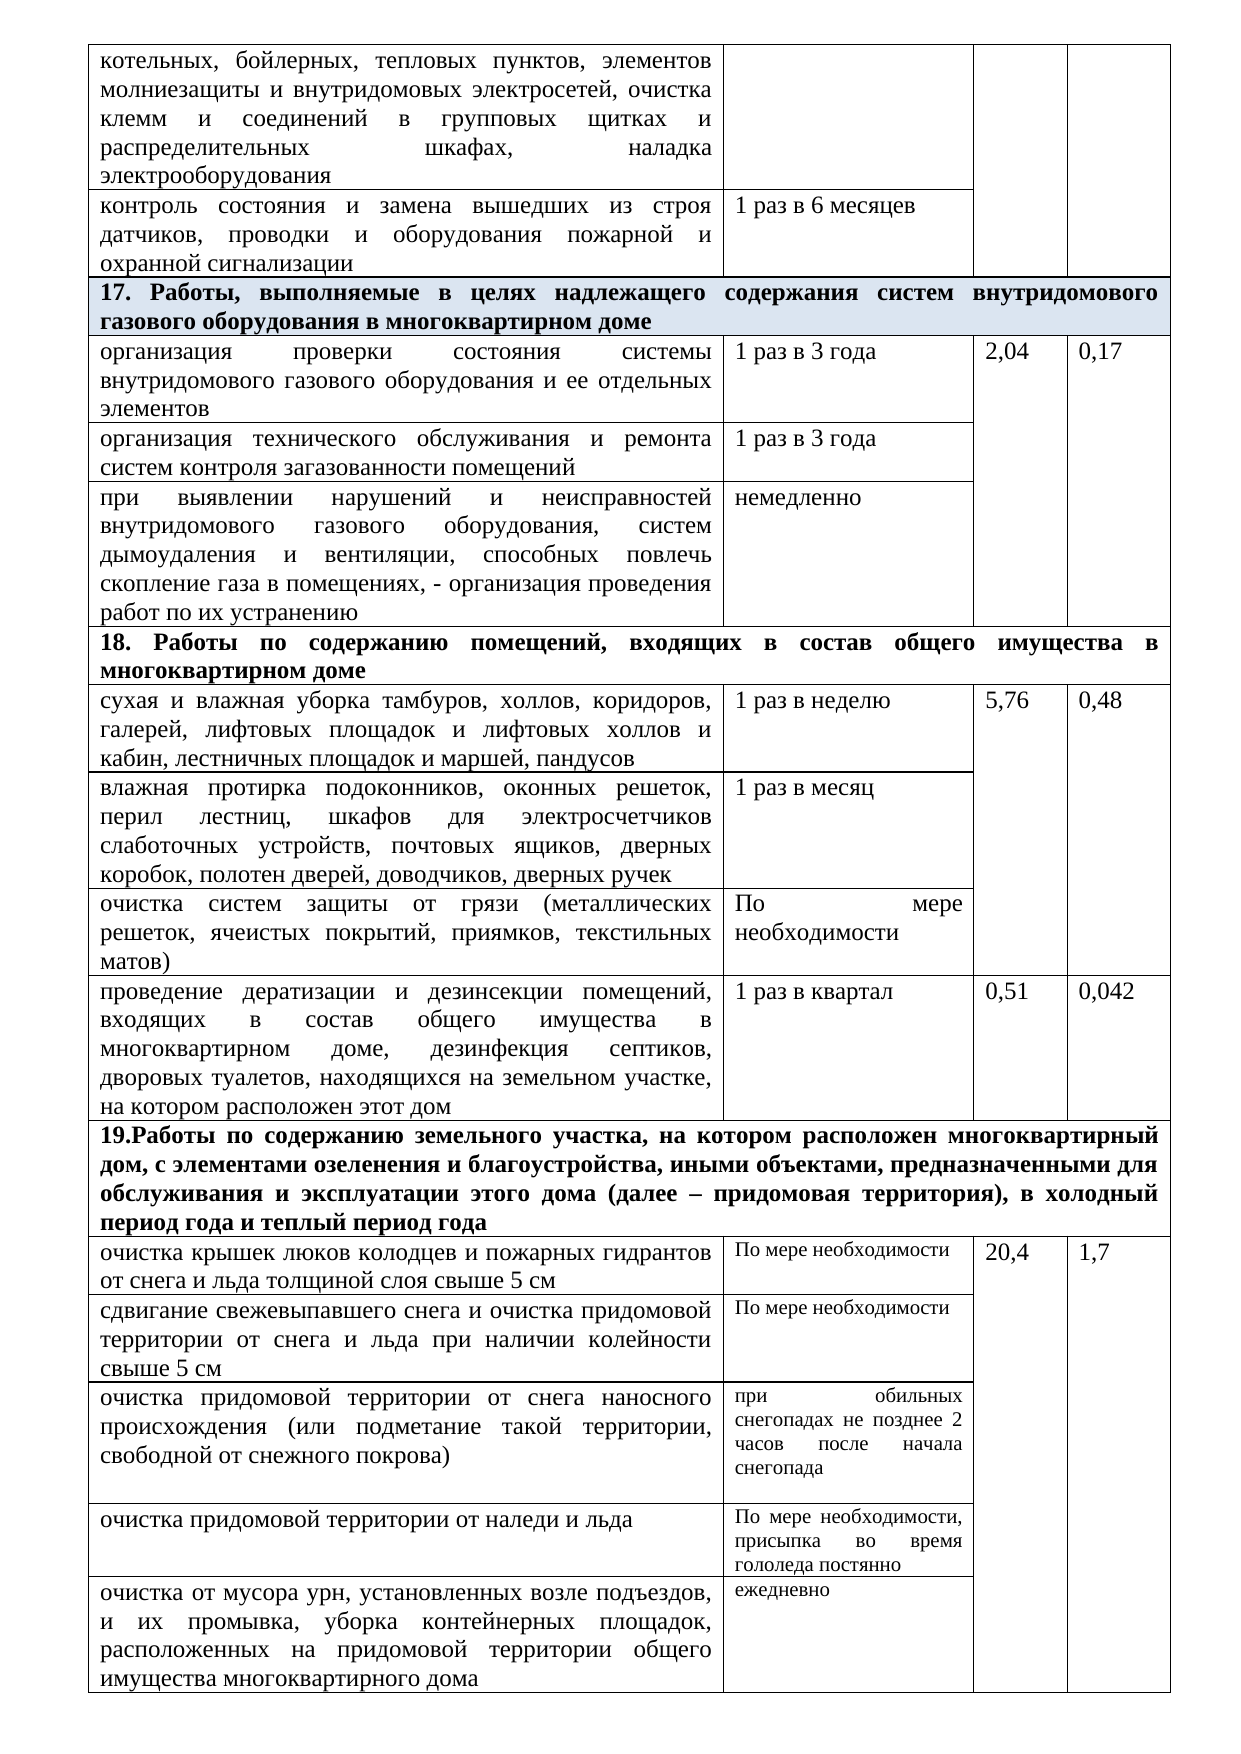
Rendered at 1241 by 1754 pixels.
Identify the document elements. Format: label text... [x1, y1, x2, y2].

table_cell 1,7 [1068, 1237, 1170, 1692]
table_cell 0,51 [974, 976, 1067, 1119]
table_cell очистка крышек люков колодцев и пожарных гидрантов от снега и льда толщиной слоя свыше 5 см [89, 1237, 723, 1294]
table_cell сдвигание свежевыпавшего снега и очистка придомовой территории от снега и льда при наличии колейности свыше 5 см [89, 1295, 723, 1381]
table_cell организация проверки состояния системы внутридомового газового оборудования и ее отдельных элементов [89, 336, 723, 422]
table_cell 1 раз в 3 года [724, 336, 973, 422]
table_cell По мере необходимости [724, 889, 973, 975]
table_cell 0,48 [1068, 685, 1170, 975]
table_cell проведение дератизации и дезинсекции помещений, входящих в состав общего имущества в многоквартирном доме, дезинфекция септиков, дворовых туалетов, находящихся на земельном участке, на котором расположен этот дом [89, 976, 723, 1119]
table_cell очистка от мусора урн, установленных возле подъездов, и их промывка, уборка контейнерных площадок, расположенных на придомовой территории общего имущества многоквартирного дома [89, 1577, 723, 1692]
table_cell при выявлении нарушений и неисправностей внутридомового газового оборудования, систем дымоудаления и вентиляции, способных повлечь скопление газа в помещениях, - организация проведения работ по их устранению [89, 482, 723, 626]
table_cell 18. Работы по содержанию помещений, входящих в состав общего имущества в многоквартирном доме [89, 627, 1170, 684]
table_cell 1 раз в неделю [724, 685, 973, 771]
table_cell очистка систем защиты от грязи (металлических решеток, ячеистых покрытий, приямков, текстильных матов) [89, 889, 723, 975]
table_cell 1 раз в 6 месяцев [724, 190, 973, 276]
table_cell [89, 45, 723, 189]
table_cell 0,042 [1068, 976, 1170, 1119]
table_cell 17. Работы, выполняемые в целях надлежащего содержания систем внутридомового газового оборудования в многоквартирном доме [89, 278, 1170, 335]
table_cell 19.Работы по содержанию земельного участка, на котором расположен многоквартирный дом, с элементами озеленения и благоустройства, иными объектами, предназначенными для обслуживания и эксплуатации этого дома (далее – придомовая территория), в холодный период года и теплый период года [89, 1121, 1170, 1236]
table_cell 2,04 [974, 336, 1067, 626]
table_cell очистка придомовой территории от снега наносного происхождения (или подметание такой территории, свободной от снежного покрова) [89, 1383, 723, 1503]
table_cell 1 раз в квартал [724, 976, 973, 1119]
table_cell организация технического обслуживания и ремонта систем контроля загазованности помещений [89, 423, 723, 481]
table_cell 0,17 [1068, 336, 1170, 626]
table_cell 20,4 [974, 1237, 1067, 1692]
table_cell немедленно [724, 482, 973, 626]
table_cell 1 раз в 3 года [724, 423, 973, 481]
table_cell По мере необходимости [724, 1295, 973, 1381]
table_cell По мере необходимости [724, 1237, 973, 1294]
table_cell ежедневно [724, 1577, 973, 1692]
table_cell сухая и влажная уборка тамбуров, холлов, коридоров, галерей, лифтовых площадок и лифтовых холлов и кабин, лестничных площадок и маршей, пандусов [89, 685, 723, 771]
table_cell влажная протирка подоконников, оконных решеток, перил лестниц, шкафов для электросчетчиков слаботочных устройств, почтовых ящиков, дверных коробок, полотен дверей, доводчиков, дверных ручек [89, 773, 723, 887]
table_cell 5,76 [974, 685, 1067, 975]
table_cell контроль состояния и замена вышедших из строя датчиков, проводки и оборудования пожарной и охранной сигнализации [89, 190, 723, 276]
table_cell 1 раз в месяц [724, 773, 973, 887]
table_cell очистка придомовой территории от наледи и льда [89, 1504, 723, 1576]
table_cell при обильных снегопадах не позднее 2 часов после начала снегопада [724, 1383, 973, 1503]
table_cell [724, 45, 973, 189]
table_cell По мере необходимости, присыпка во время гололеда постянно [724, 1504, 973, 1576]
